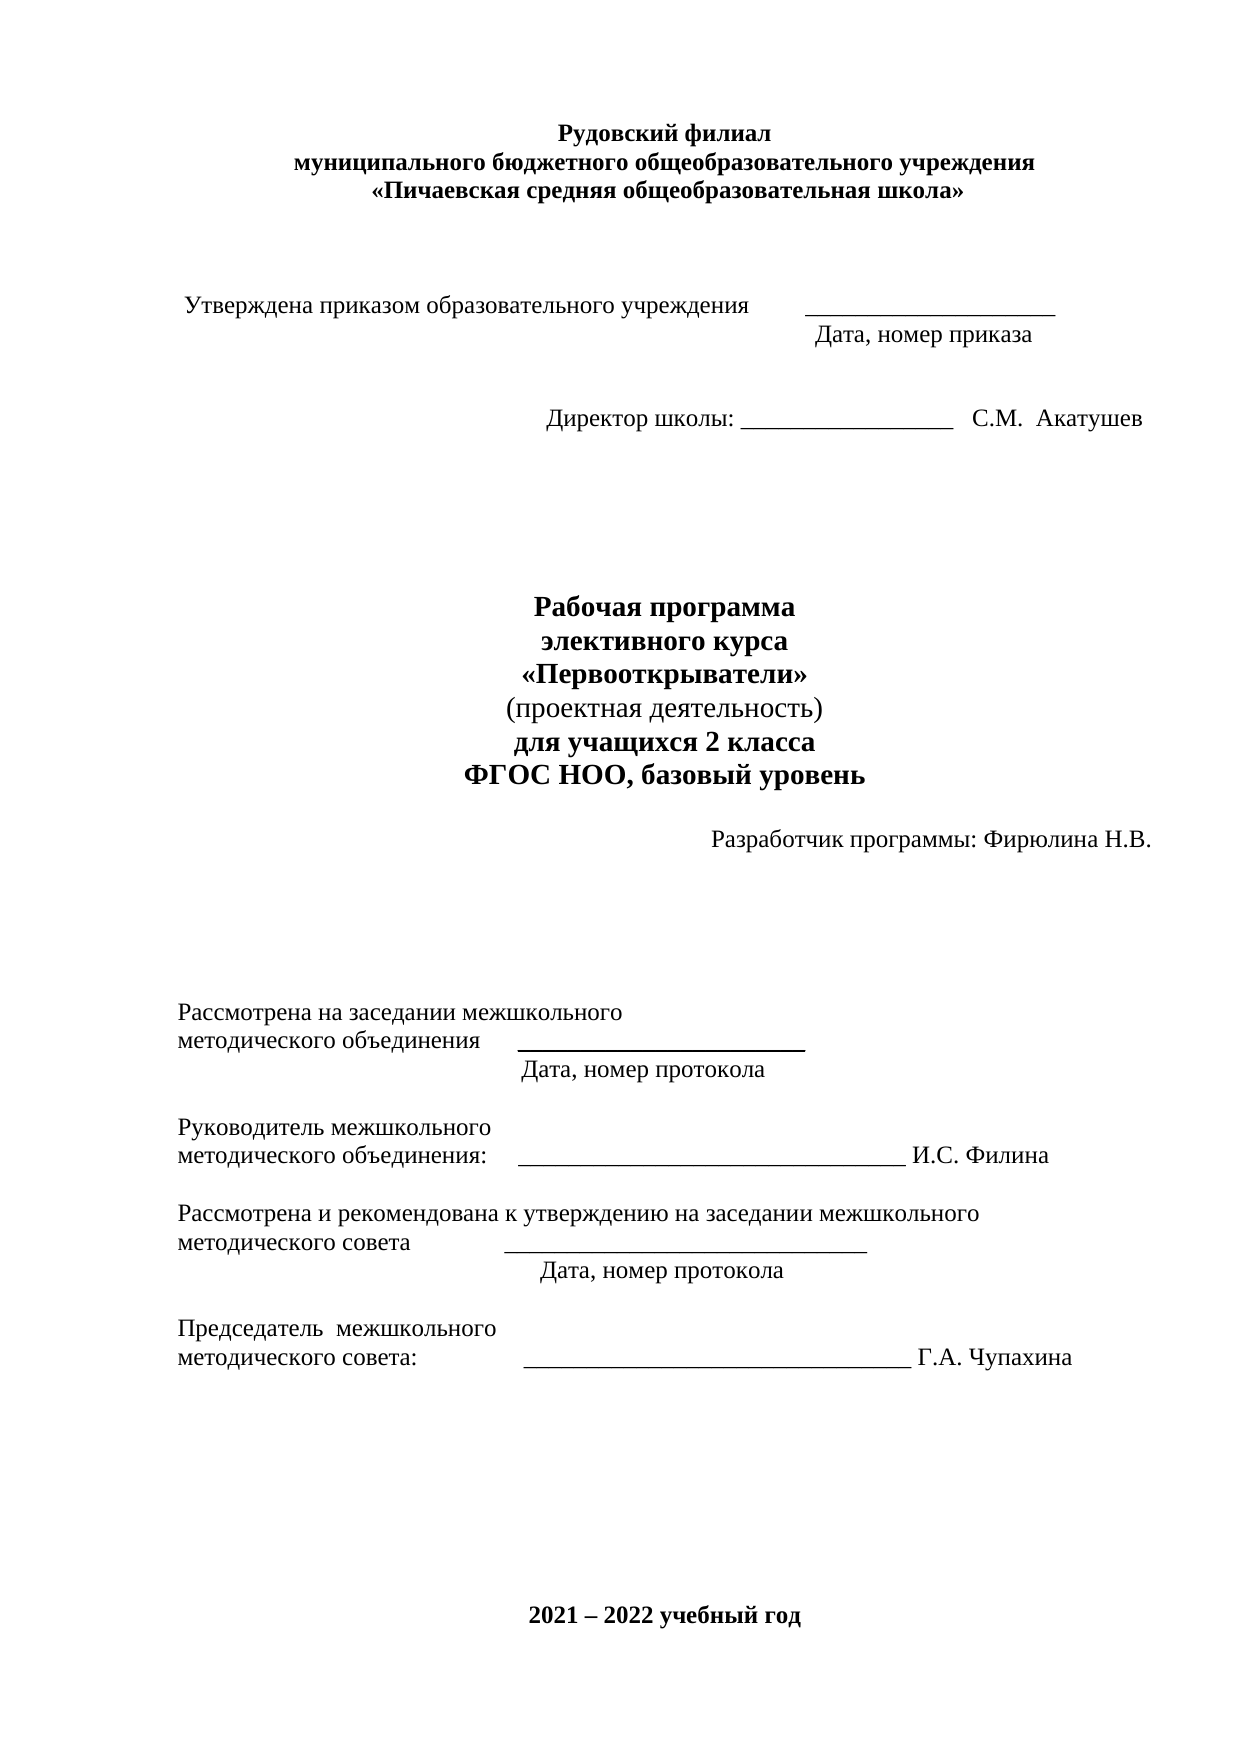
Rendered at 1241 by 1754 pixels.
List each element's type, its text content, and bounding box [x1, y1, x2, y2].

text муниципального бюджетного общеобразовательного учреждения [177, 147, 1152, 176]
text Рабочая программа [177, 589, 1152, 623]
text «Первооткрыватели» [177, 657, 1152, 690]
text Руководитель межшкольного [177, 1112, 1152, 1141]
text Утверждена приказом образовательного учреждения ____________________ [177, 290, 1152, 319]
text Рассмотрена и рекомендована к утверждению на заседании межшкольного [177, 1198, 1152, 1227]
text методического объединения: _______________________________ И.С. Филина [177, 1141, 1152, 1169]
text для учащихся 2 класса [177, 724, 1152, 757]
text Дата, номер протокола [177, 1054, 1152, 1083]
text Дата, номер приказа [177, 319, 1152, 347]
text методического объединения _______________________ [177, 1026, 1152, 1054]
text Директор школы: _________________ С.М. Акатушев [177, 403, 1152, 432]
text Дата, номер протокола [177, 1256, 1152, 1284]
text «Пичаевская средняя общеобразовательная школа» [177, 176, 1152, 204]
text Рассмотрена на заседании межшкольного [177, 997, 1152, 1026]
text методического совета _____________________________ [177, 1227, 1152, 1256]
text Рудовский филиал [177, 118, 1152, 147]
text Председатель межшкольного [177, 1313, 1152, 1342]
text элективного курса [177, 623, 1152, 657]
text ФГОС НОО, базовый уровень [177, 757, 1152, 791]
text методического совета: _______________________________ Г.А. Чупахина [177, 1342, 1152, 1371]
text Разработчик программы: Фирюлина Н.В. [177, 824, 1152, 853]
text (проектная деятельность) [177, 690, 1152, 724]
text 2021 – 2022 учебный год [177, 1601, 1152, 1629]
